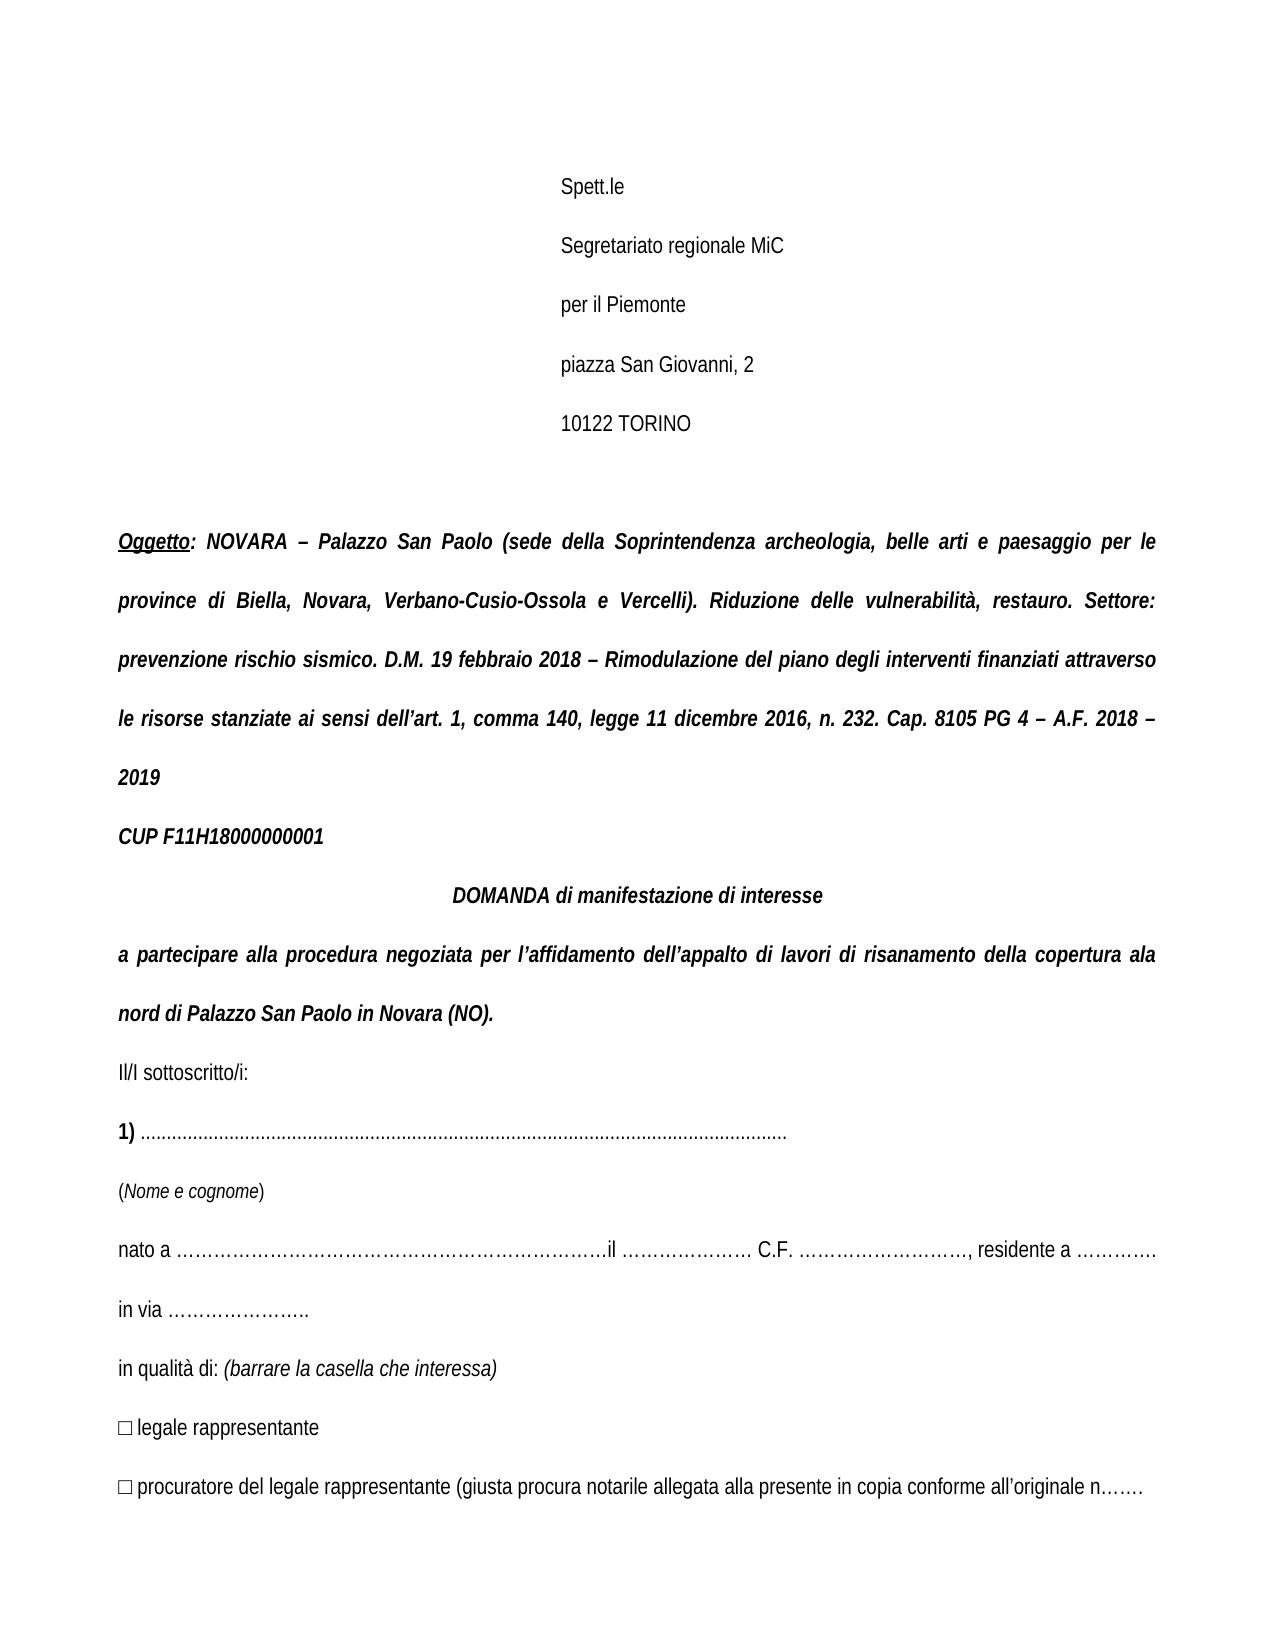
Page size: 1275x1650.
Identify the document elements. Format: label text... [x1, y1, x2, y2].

text (Nome e cognome) [118, 1152, 1157, 1211]
text DOMANDA di manifestazione di interesse [118, 856, 1157, 915]
text Oggetto: NOVARA – Palazzo San Paolo (sede della Soprintendenza archeologia, belle arti e paesaggio per le province di Biella, Novara, Verbano-Cusio-Ossola e Vercelli). Riduzione delle vulnerabilità, restauro. Settore: prevenzione rischio sismico. D.M. 19 febbraio 2018 – Rimodulazione del piano degli interventi finanziati attraverso le risorse stanziate ai sensi dell’art. 1, comma 140, legge 11 dicembre 2016, n. 232. Cap. 8105 PG 4 – A.F. 2018 – 2019 [118, 502, 1157, 797]
text a partecipare alla procedura negoziata per l’affidamento dell’appalto di lavori di risanamento della copertura ala nord di Palazzo San Paolo in Novara (NO). [118, 915, 1157, 1033]
text piazza San Giovanni, 2 [118, 325, 1157, 384]
text in qualità di: (barrare la casella che interessa) [118, 1329, 1157, 1388]
text Il/I sottoscritto/i: [118, 1033, 1157, 1093]
text □ legale rappresentante [118, 1388, 1157, 1447]
text CUP F11H18000000001 [118, 797, 1157, 856]
text nato a ……………………………………………………………il ………………… C.F. ………………………, residente a …………. in via ………………….. [118, 1211, 1157, 1329]
text 10122 TORINO [118, 384, 1157, 443]
text Segretariato regionale MiC [118, 207, 1157, 266]
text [118, 1447, 1157, 1506]
text 1) ............................................................................................................................ [118, 1093, 1157, 1152]
text Spett.le [487, 148, 1157, 207]
text per il Piemonte [118, 266, 1157, 325]
